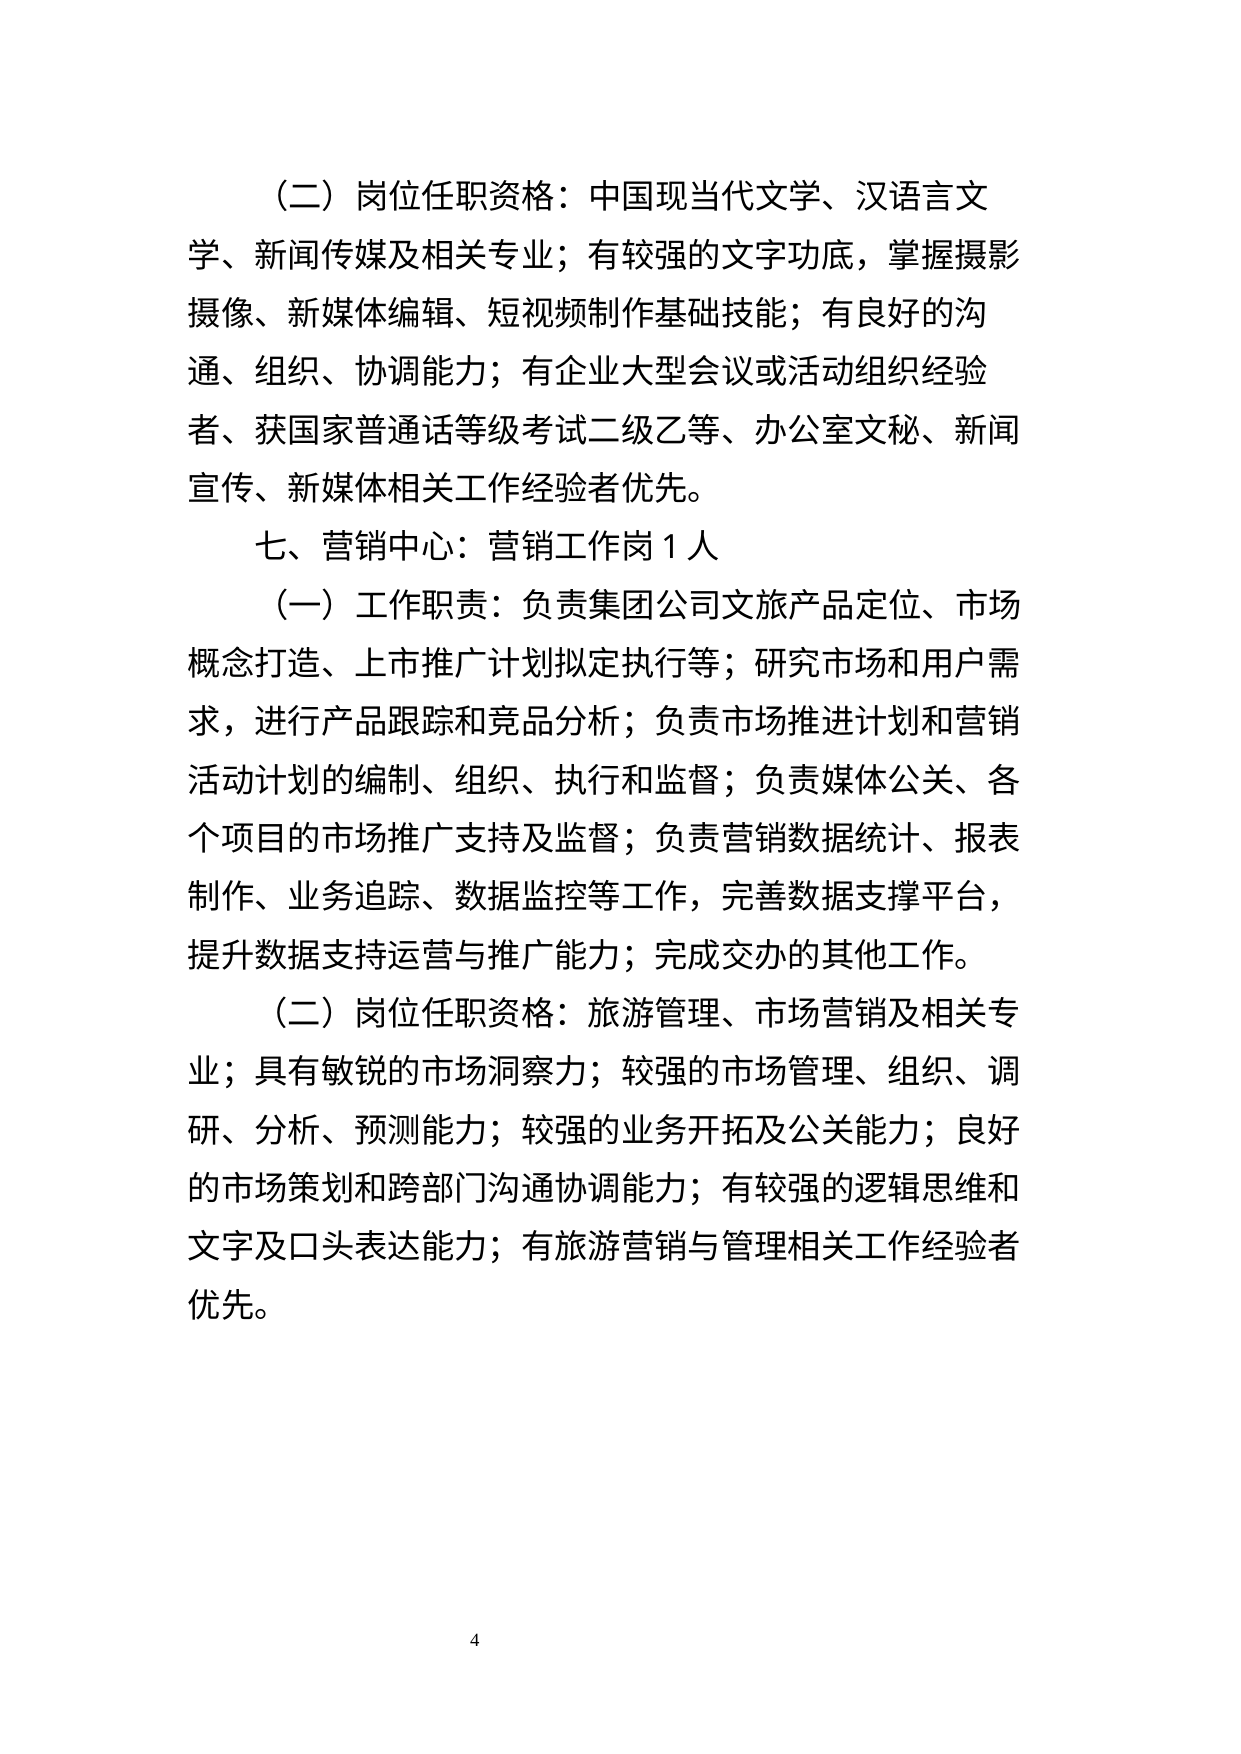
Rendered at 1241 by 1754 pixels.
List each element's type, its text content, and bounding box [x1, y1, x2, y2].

text （二）岗位任职资格：旅游管理、市场营销及相关专业；具有敏锐的市场洞察力；较强的市场管理、组织、调研、分析、预测能力；较强的业务开拓及公关能力；良好的市场策划和跨部门沟通协调能力；有较强的逻辑思维和文字及口头表达能力；有旅游营销与管理相关工作经验者优先。 [187, 979, 1053, 1329]
text 七、营销中心：营销工作岗1人 [187, 512, 1050, 570]
text （二）岗位任职资格：中国现当代文学、汉语言文学、新闻传媒及相关专业；有较强的文字功底，掌握摄影摄像、新媒体编辑、短视频制作基础技能；有良好的沟通、组织、协调能力；有企业大型会议或活动组织经验者、获国家普通话等级考试二级乙等、办公室文秘、新闻宣传、新媒体相关工作经验者优先。 [187, 162, 1050, 512]
text （一）工作职责：负责集团公司文旅产品定位、市场概念打造、上市推广计划拟定执行等；研究市场和用户需求，进行产品跟踪和竞品分析；负责市场推进计划和营销活动计划的编制、组织、执行和监督；负责媒体公关、各个项目的市场推广支持及监督；负责营销数据统计、报表制作、业务追踪、数据监控等工作，完善数据支撑平台，提升数据支持运营与推广能力；完成交办的其他工作。 [187, 570, 1050, 979]
